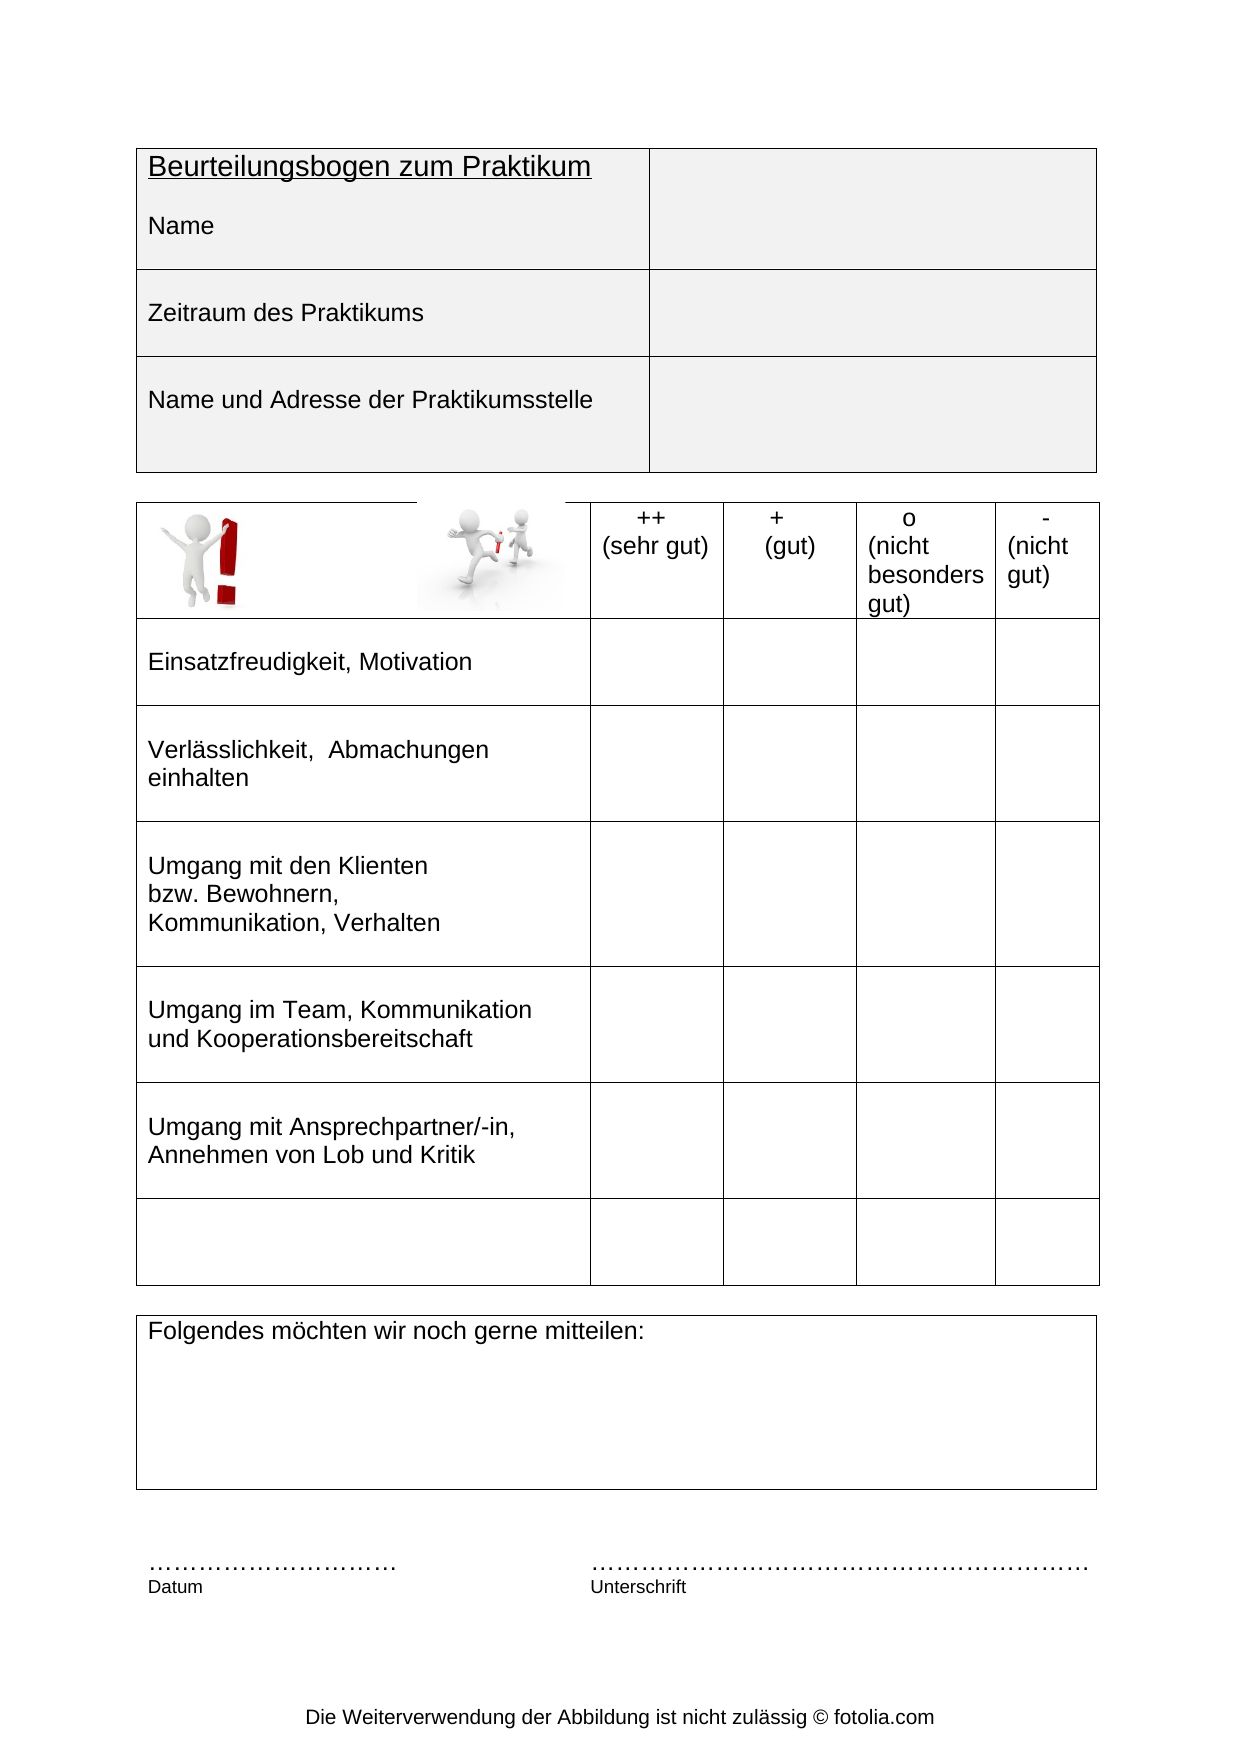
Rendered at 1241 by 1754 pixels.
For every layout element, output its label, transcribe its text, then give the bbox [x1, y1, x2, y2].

table_cell [996, 706, 1099, 821]
table_cell [857, 1083, 995, 1198]
table_cell Verlässlichkeit, Abmachungen einhalten [137, 706, 590, 821]
table_cell [591, 706, 723, 821]
table_cell [724, 1083, 856, 1198]
table_cell [996, 1199, 1099, 1285]
table_header [137, 503, 590, 618]
table_cell [857, 706, 995, 821]
picture [147, 510, 286, 611]
table_cell [724, 706, 856, 821]
table_header + (gut) [724, 503, 856, 618]
table_cell [724, 822, 856, 966]
table_header o (nicht besonders gut) [857, 503, 995, 618]
table_cell Umgang mit Ansprechpartner/-in, Annehmen von Lob und Kritik [137, 1083, 590, 1198]
table_header - (nicht gut) [996, 503, 1099, 618]
table_cell Zeitraum des Praktikums [137, 270, 649, 356]
table_header Beurteilungsbogen zum Praktikum Name [137, 149, 649, 268]
table_cell [857, 619, 995, 705]
table_header ++ (sehr gut) [591, 503, 723, 618]
table_cell [996, 967, 1099, 1082]
table_cell [996, 1083, 1099, 1198]
table_cell [137, 1199, 590, 1285]
table_cell Name und Adresse der Praktikumsstelle [137, 357, 649, 472]
table_cell Einsatzfreudigkeit, Motivation [137, 619, 590, 705]
table_cell [724, 967, 856, 1082]
table_cell [857, 967, 995, 1082]
table_cell [724, 1199, 856, 1285]
table_cell [996, 619, 1099, 705]
table_cell Umgang mit den Klienten bzw. Bewohnern, Kommunikation, Verhalten [137, 822, 590, 966]
table_cell [591, 822, 723, 966]
text Datum Unterschrift [148, 1576, 1093, 1597]
table_cell [996, 822, 1099, 966]
table_cell [591, 1199, 723, 1285]
table_cell [591, 1083, 723, 1198]
table_cell Umgang im Team, Kommunikation und Kooperationsbereitschaft [137, 967, 590, 1082]
table_cell [650, 357, 1096, 472]
picture [417, 502, 566, 611]
text ………………………… …………………………………………………… [148, 1547, 1093, 1576]
table_cell [857, 1199, 995, 1285]
table_header [650, 149, 1096, 268]
table_header Folgendes möchten wir noch gerne mitteilen: [137, 1316, 1096, 1488]
table_cell [591, 967, 723, 1082]
table_cell [857, 822, 995, 966]
table_cell [650, 270, 1096, 356]
table_cell [591, 619, 723, 705]
table_cell [724, 619, 856, 705]
